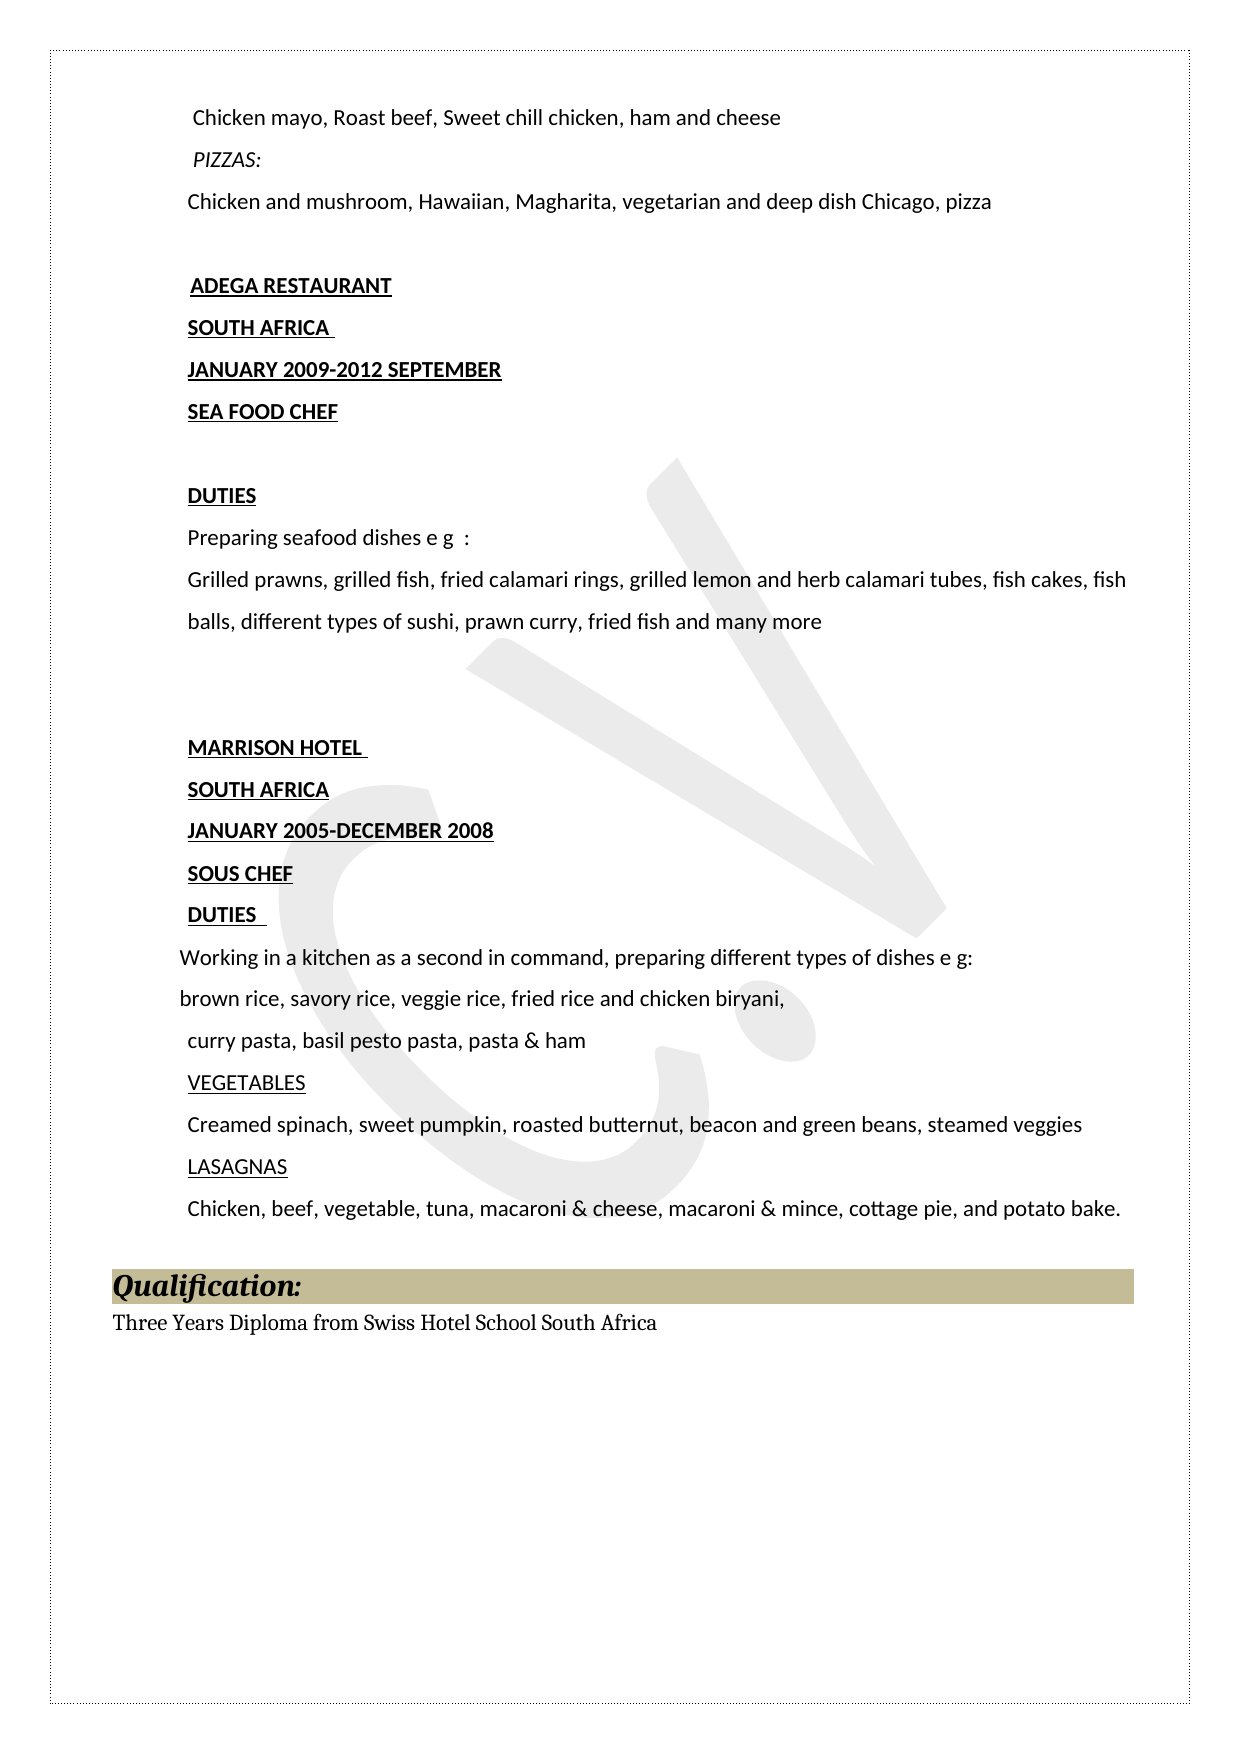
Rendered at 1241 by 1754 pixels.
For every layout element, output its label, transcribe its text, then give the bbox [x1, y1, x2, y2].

text MARRISON HOTEL [187, 733, 1134, 761]
text Qualification: [112, 1269, 1134, 1304]
text JANUARY 2009-2012 SEPTEMBER [187, 355, 1134, 383]
list Chicken and mushroom, Hawaiian, Magharita, vegetarian and deep dish Chicago, pizza [187, 187, 1134, 215]
text LASAGNAS [112, 1152, 1134, 1181]
text Grilled prawns, grilled fish, fried calamari rings, grilled lemon and herb calamari tubes, fish cakes, fish balls, different types of sushi, prawn curry, fried fish and many more [187, 565, 1134, 635]
text ADEGA RESTAURANT [112, 271, 1134, 299]
text Working in a kitchen as a second in command, preparing different types of dishes e g: [112, 943, 1134, 971]
list PIZZAS: [187, 145, 1134, 173]
list JANUARY 2005-DECEMBER 2008 [187, 817, 1134, 845]
text VEGETABLES [112, 1068, 1134, 1097]
text Chicken, beef, vegetable, tuna, macaroni & cheese, macaroni & mince, cottage pie, and potato bake. [112, 1194, 1134, 1222]
list DUTIES [187, 901, 1134, 929]
text SOUTH AFRICA [187, 313, 1134, 341]
text brown rice, savory rice, veggie rice, fried rice and chicken biryani, [112, 984, 1134, 1013]
text curry pasta, basil pesto pasta, pasta & ham [112, 1027, 1134, 1054]
text SEA FOOD CHEF [187, 397, 1134, 425]
list SOUS CHEF [187, 859, 1134, 887]
text Creamed spinach, sweet pumpkin, roasted butternut, beacon and green beans, steamed veggies [112, 1111, 1134, 1138]
text Preparing seafood dishes e g : [187, 523, 1134, 551]
list Chicken mayo, Roast beef, Sweet chill chicken, ham and cheese [187, 103, 1134, 131]
text DUTIES [187, 481, 1134, 509]
text Three Years Diploma from Swiss Hotel School South Africa [112, 1310, 1134, 1336]
list SOUTH AFRICA [187, 775, 1134, 803]
